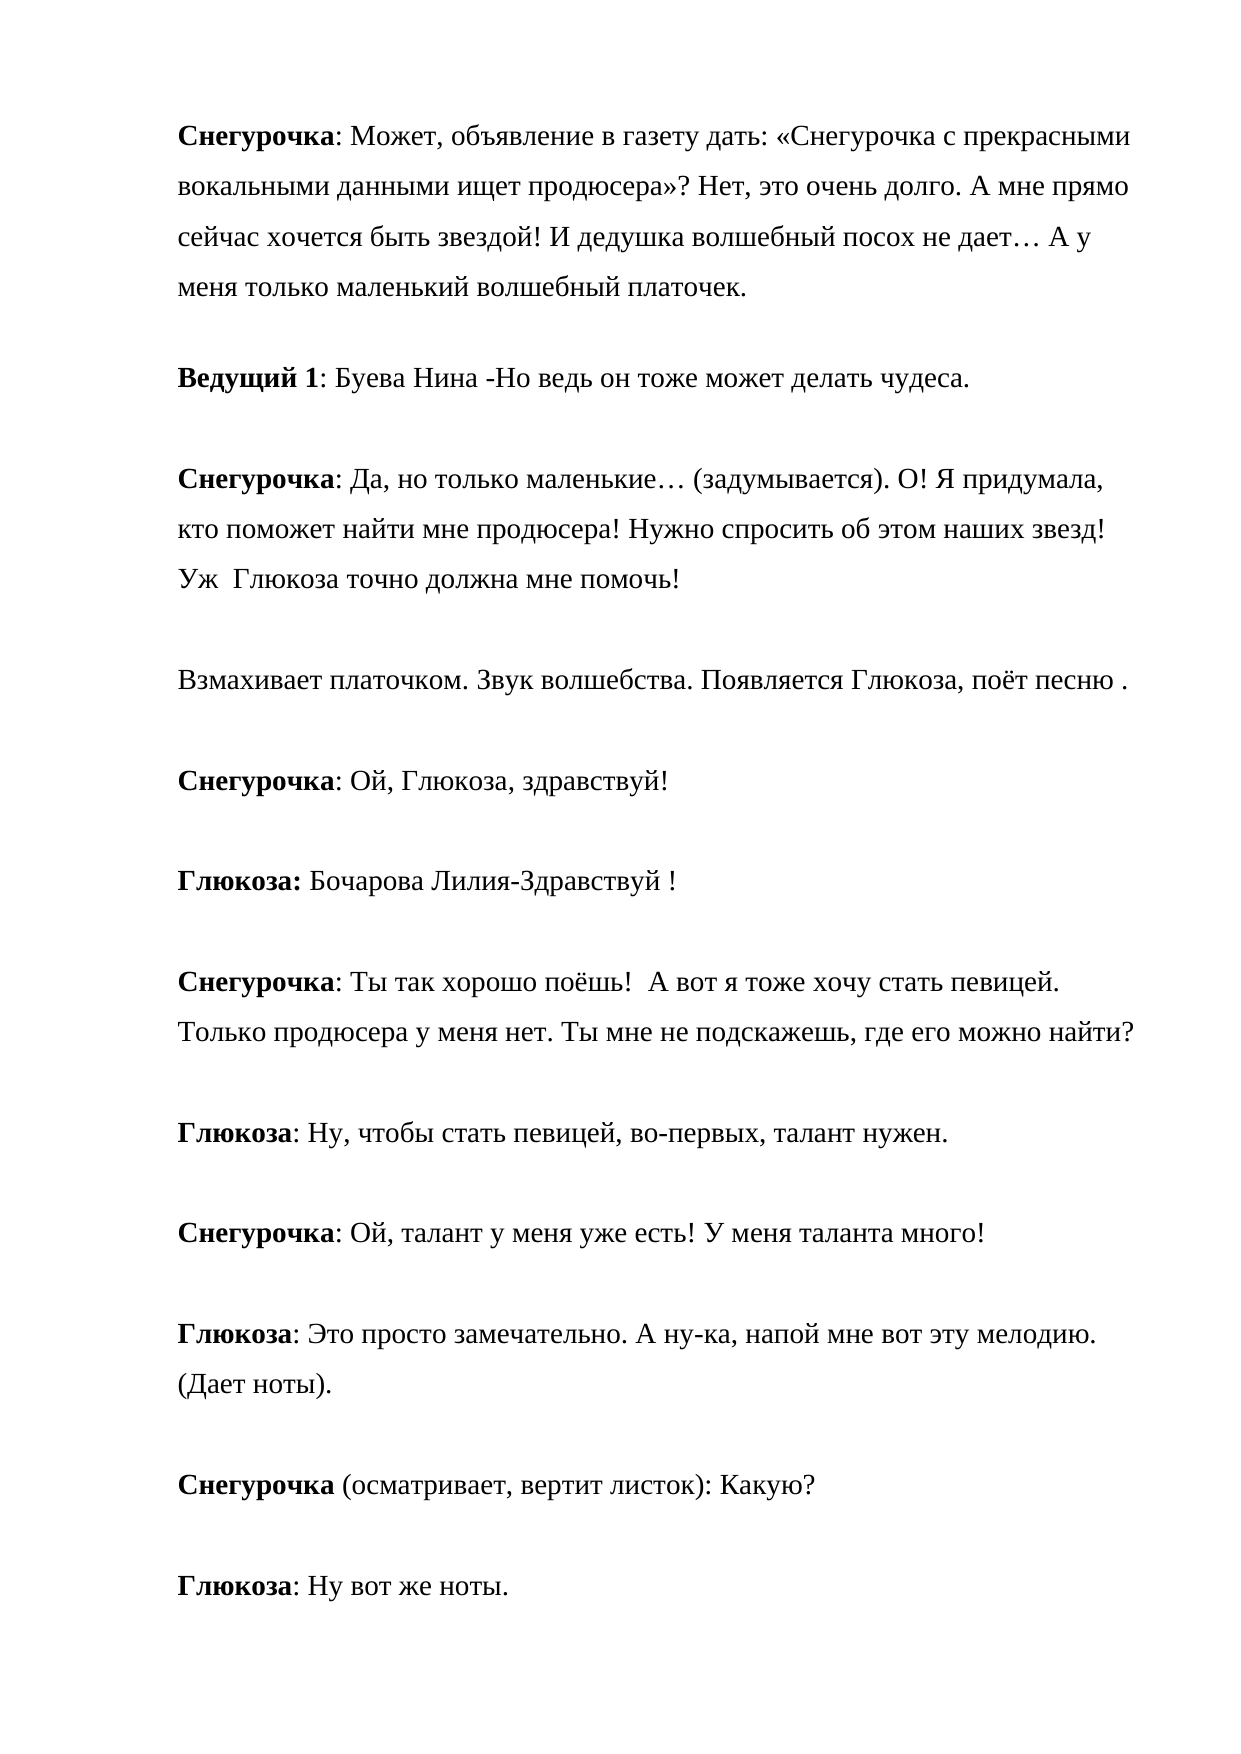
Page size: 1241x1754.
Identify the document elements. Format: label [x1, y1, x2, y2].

text [177, 118, 1152, 346]
text [177, 360, 1152, 1601]
